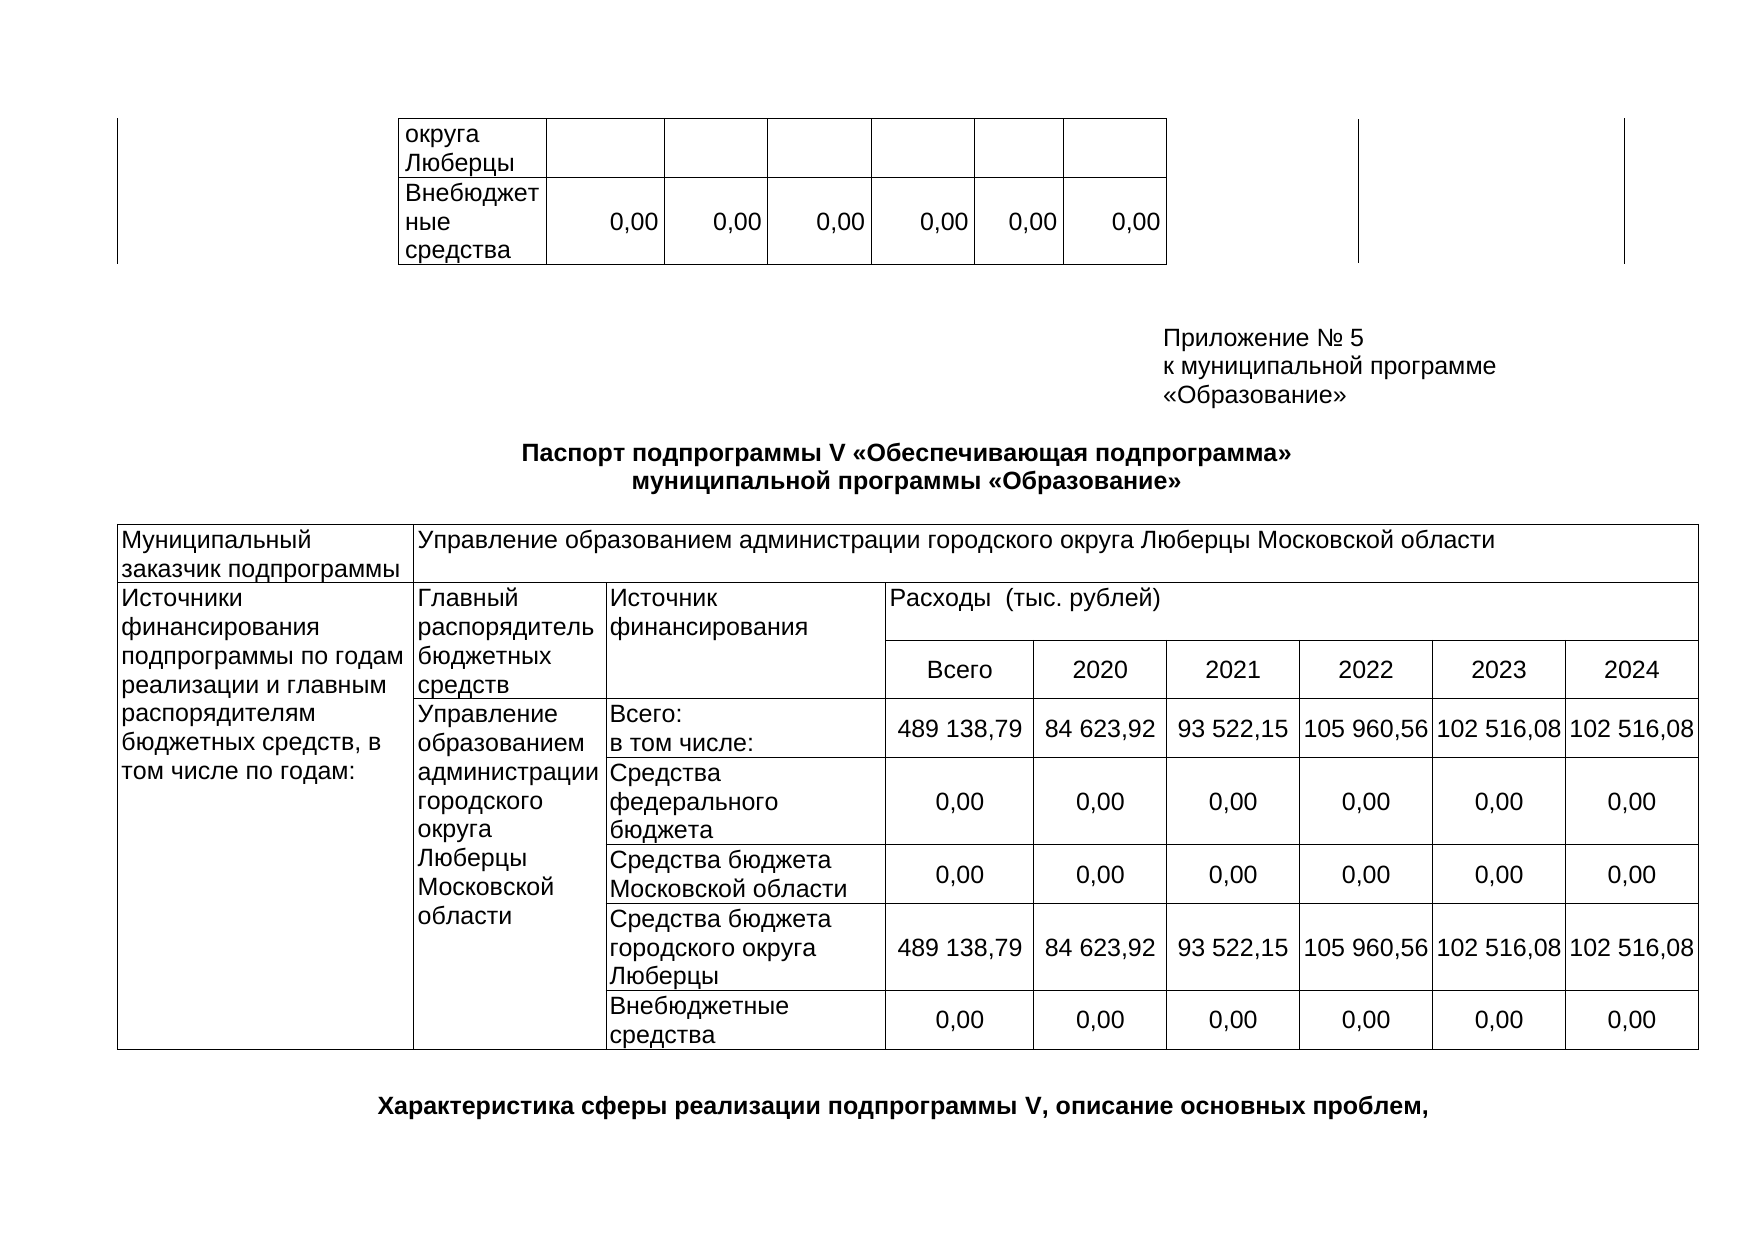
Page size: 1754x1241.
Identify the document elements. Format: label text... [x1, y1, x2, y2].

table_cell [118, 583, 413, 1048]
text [118, 1091, 1695, 1119]
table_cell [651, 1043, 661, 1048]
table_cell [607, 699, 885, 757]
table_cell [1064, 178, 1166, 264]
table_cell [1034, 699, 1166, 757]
text Паспорт подпрограммы V «Обеспечивающая подпрограмма» [118, 437, 1695, 466]
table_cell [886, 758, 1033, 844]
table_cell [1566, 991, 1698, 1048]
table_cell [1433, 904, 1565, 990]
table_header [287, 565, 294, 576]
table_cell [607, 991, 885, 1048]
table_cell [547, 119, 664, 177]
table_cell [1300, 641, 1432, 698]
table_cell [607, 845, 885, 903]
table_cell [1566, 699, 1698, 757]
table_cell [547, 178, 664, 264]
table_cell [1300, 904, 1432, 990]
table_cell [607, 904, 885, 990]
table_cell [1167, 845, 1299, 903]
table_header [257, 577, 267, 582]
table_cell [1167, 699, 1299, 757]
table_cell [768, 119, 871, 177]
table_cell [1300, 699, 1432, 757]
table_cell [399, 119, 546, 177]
text муниципальной программы «Образование» [118, 466, 1695, 495]
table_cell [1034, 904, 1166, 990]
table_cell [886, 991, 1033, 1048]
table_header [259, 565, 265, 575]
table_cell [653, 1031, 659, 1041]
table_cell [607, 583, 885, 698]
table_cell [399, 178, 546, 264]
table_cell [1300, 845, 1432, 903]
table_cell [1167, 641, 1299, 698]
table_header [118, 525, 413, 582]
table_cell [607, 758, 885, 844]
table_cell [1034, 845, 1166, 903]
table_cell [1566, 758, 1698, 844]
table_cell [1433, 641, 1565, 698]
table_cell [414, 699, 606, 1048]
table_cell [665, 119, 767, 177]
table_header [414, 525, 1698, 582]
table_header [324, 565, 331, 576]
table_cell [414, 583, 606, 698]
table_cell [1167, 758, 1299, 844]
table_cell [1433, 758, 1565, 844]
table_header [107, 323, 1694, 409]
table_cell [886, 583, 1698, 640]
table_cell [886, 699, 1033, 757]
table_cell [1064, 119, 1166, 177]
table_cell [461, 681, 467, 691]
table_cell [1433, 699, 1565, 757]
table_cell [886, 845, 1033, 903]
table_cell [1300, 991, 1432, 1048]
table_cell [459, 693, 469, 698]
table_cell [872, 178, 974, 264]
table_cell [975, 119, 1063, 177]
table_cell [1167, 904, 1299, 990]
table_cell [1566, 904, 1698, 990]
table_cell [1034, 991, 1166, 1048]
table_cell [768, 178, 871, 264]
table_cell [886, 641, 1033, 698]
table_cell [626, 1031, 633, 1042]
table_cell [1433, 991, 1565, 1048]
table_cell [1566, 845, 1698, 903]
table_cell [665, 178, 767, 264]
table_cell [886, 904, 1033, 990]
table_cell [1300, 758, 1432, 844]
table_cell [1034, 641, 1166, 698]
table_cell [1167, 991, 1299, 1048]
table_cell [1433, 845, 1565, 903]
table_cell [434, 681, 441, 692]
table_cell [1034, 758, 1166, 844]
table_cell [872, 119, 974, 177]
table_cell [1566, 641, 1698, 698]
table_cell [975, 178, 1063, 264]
